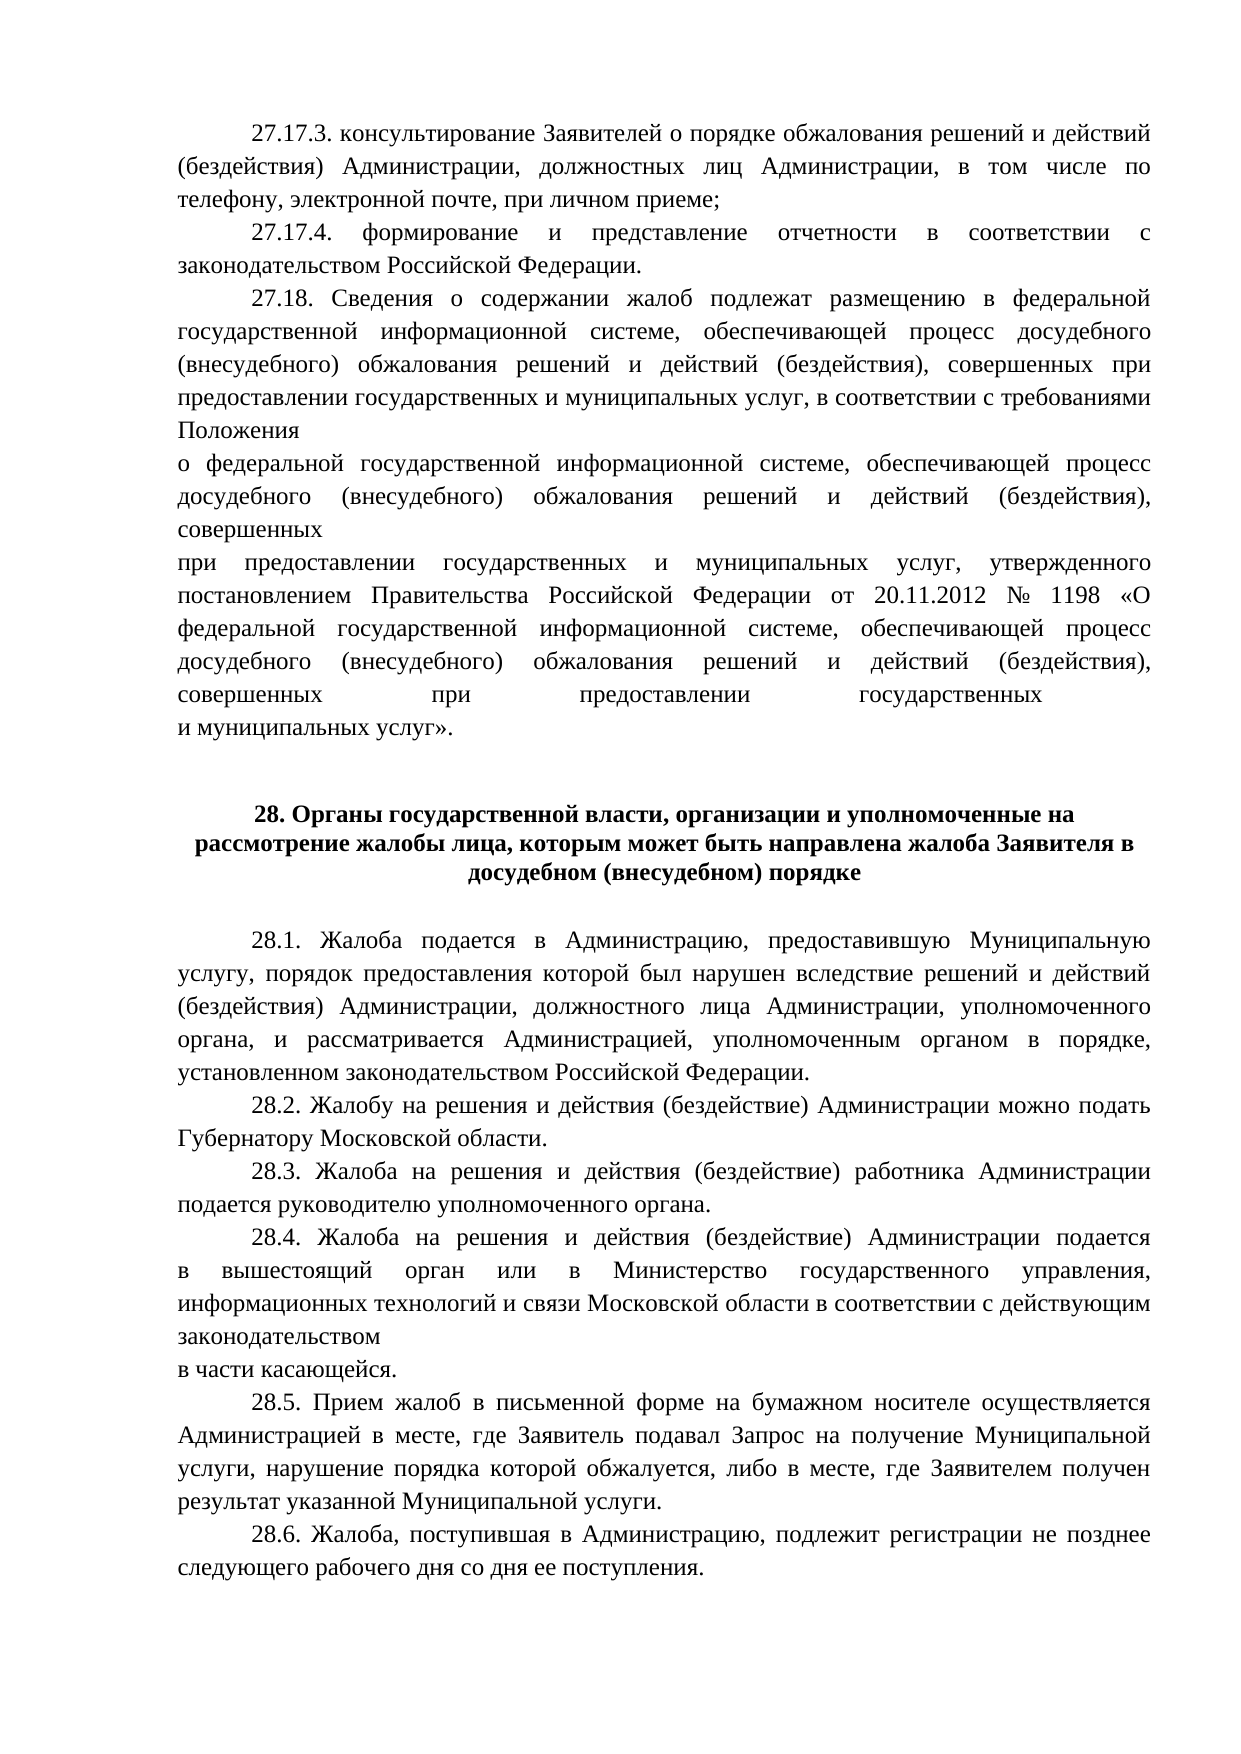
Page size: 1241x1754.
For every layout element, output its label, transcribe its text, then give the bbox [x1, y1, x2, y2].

text 27.17.3. консультирование Заявителей о порядке обжалования решений и действий (бездействия) Администрации, должностных лиц Администрации, в том числе по телефону, электронной почте, при личном приеме; [177, 118, 1152, 213]
text 28.6. Жалоба, поступившая в Администрацию, подлежит регистрации не позднее следующего рабочего дня со дня ее поступления. [177, 1519, 1152, 1581]
text 28.2. Жалобу на решения и действия (бездействие) Администрации можно подать Губернатору Московской области. [177, 1090, 1152, 1152]
text 28. Органы государственной власти, организации и уполномоченные на рассмотрение жалобы лица, которым может быть направлена жалоба Заявителя в досудебном (внесудебном) порядке [177, 799, 1152, 886]
text 28.5. Прием жалоб в письменной форме на бумажном носителе осуществляется Администрацией в месте, где Заявитель подавал Запрос на получение Муниципальной услуги, нарушение порядка которой обжалуется, либо в месте, где Заявителем получен результат указанной Муниципальной услуги. [177, 1387, 1152, 1515]
text 28.4. Жалоба на решения и действия (бездействие) Администрации подается в вышестоящий орган или в Министерство государственного управления, информационных технологий и связи Московской области в соответствии с действующим законодательством в части касающейся. [177, 1222, 1152, 1383]
text 27.18. Сведения о содержании жалоб подлежат размещению в федеральной государственной информационной системе, обеспечивающей процесс досудебного (внесудебного) обжалования решений и действий (бездействия), совершенных при предоставлении государственных и муниципальных услуг, в соответствии с требованиями Положения о федеральной государственной информационной системе, обеспечивающей процесс досудебного (внесудебного) обжалования решений и действий (бездействия), совершенных при предоставлении государственных и муниципальных услуг, утвержденного постановлением Правительства Российской Федерации от 20.11.2012 № 1198 «О федеральной государственной информационной системе, обеспечивающей процесс досудебного (внесудебного) обжалования решений и действий (бездействия), совершенных при предоставлении государственных и муниципальных услуг». [177, 283, 1152, 741]
text 28.3. Жалоба на решения и действия (бездействие) работника Администрации подается руководителю уполномоченного органа. [177, 1156, 1152, 1218]
text 27.17.4. формирование и представление отчетности в соответствии с законодательством Российской Федерации. [177, 217, 1152, 279]
text 28.1. Жалоба подается в Администрацию, предоставившую Муниципальную услугу, порядок предоставления которой был нарушен вследствие решений и действий (бездействия) Администрации, должностного лица Администрации, уполномоченного органа, и рассматривается Администрацией, уполномоченным органом в порядке, установленном законодательством Российской Федерации. [177, 925, 1152, 1086]
